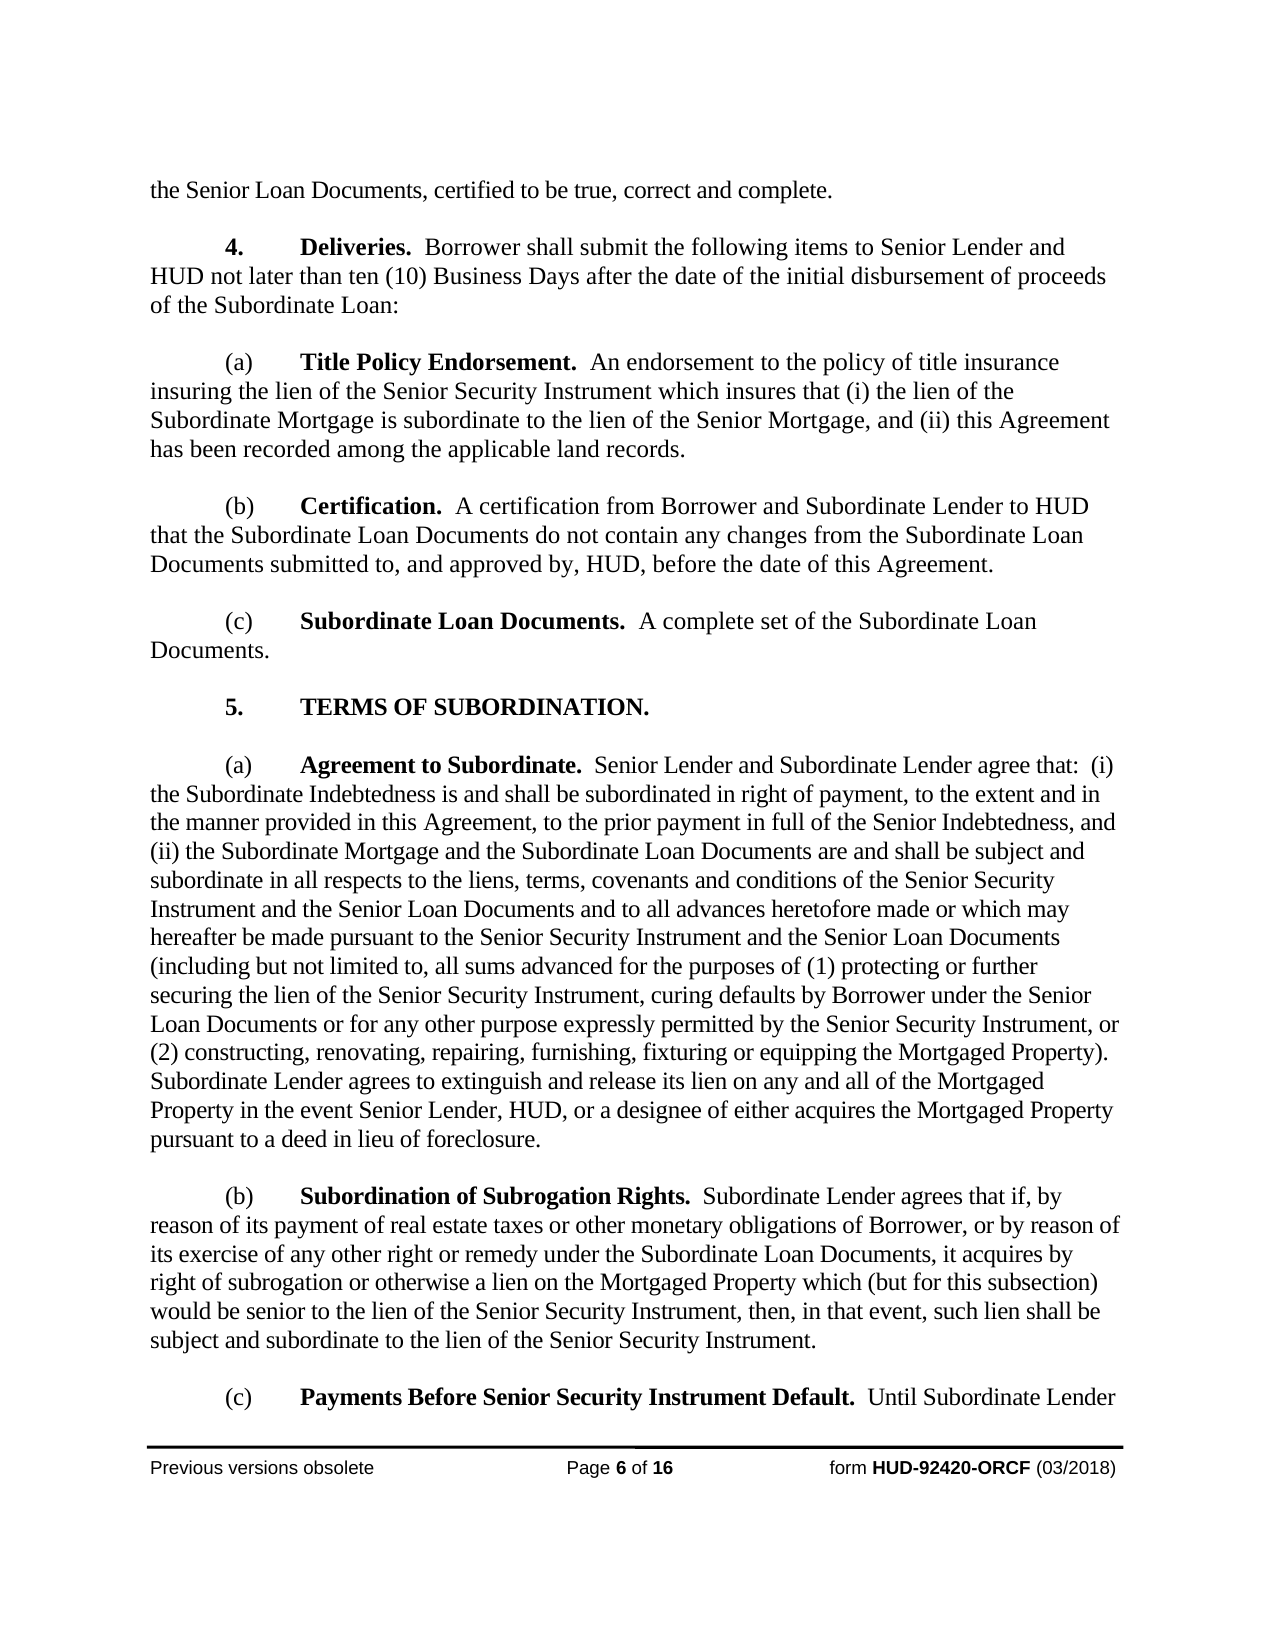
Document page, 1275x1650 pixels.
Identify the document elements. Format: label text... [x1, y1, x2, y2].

list Certification. A certification from Borrower and Subordinate Lender to HUD that the Subordinate Loan Documents do not contain any changes from the Subordinate Loan Documents submitted to, and approved by, HUD, before the date of this Agreement. [150, 491, 1125, 577]
list Subordination of Subrogation Rights. Subordinate Lender agrees that if, by reason of its payment of real estate taxes or other monetary obligations of Borrower, or by reason of its exercise of any other right or remedy under the Subordinate Loan Documents, it acquires by right of subrogation or otherwise a lien on the Mortgaged Property which (but for this subsection) would be senior to the lien of the Senior Security Instrument, then, in that event, such lien shall be subject and subordinate to the lien of the Senior Security Instrument. [150, 1181, 1125, 1354]
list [150, 175, 1125, 204]
list Subordinate Loan Documents. A complete set of the Subordinate Loan Documents. [150, 606, 1125, 664]
list Title Policy Endorsement. An endorsement to the policy of title insurance insuring the lien of the Senior Security Instrument which insures that (i) the lien of the Subordinate Mortgage is subordinate to the lien of the Senior Mortgage, and (ii) this Agreement has been recorded among the applicable land records. [150, 347, 1125, 462]
list Agreement to Subordinate. Senior Lender and Subordinate Lender agree that: (i) the Subordinate Indebtedness is and shall be subordinated in right of payment, to the extent and in the manner provided in this Agreement, to the prior payment in full of the Senior Indebtedness, and (ii) the Subordinate Mortgage and the Subordinate Loan Documents are and shall be subject and subordinate in all respects to the liens, terms, covenants and conditions of the Senior Security Instrument and the Senior Loan Documents and to all advances heretofore made or which may hereafter be made pursuant to the Senior Security Instrument and the Senior Loan Documents (including but not limited to, all sums advanced for the purposes of (1) protecting or further securing the lien of the Senior Security Instrument, curing defaults by Borrower under the Senior Loan Documents or for any other purpose expressly permitted by the Senior Security Instrument, or (2) constructing, renovating, repairing, furnishing, fixturing or equipping the Mortgaged Property). Subordinate Lender agrees to extinguish and release its lien on any and all of the Mortgaged Property in the event Senior Lender, HUD, or a designee of either acquires the Mortgaged Property pursuant to a deed in lieu of foreclosure. [150, 750, 1125, 1152]
list TERMS OF SUBORDINATION. [150, 692, 1125, 721]
list Deliveries. Borrower shall submit the following items to Senior Lender and HUD not later than ten (10) Business Days after the date of the initial disbursement of proceeds of the Subordinate Loan: [150, 232, 1125, 319]
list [150, 1382, 1125, 1411]
